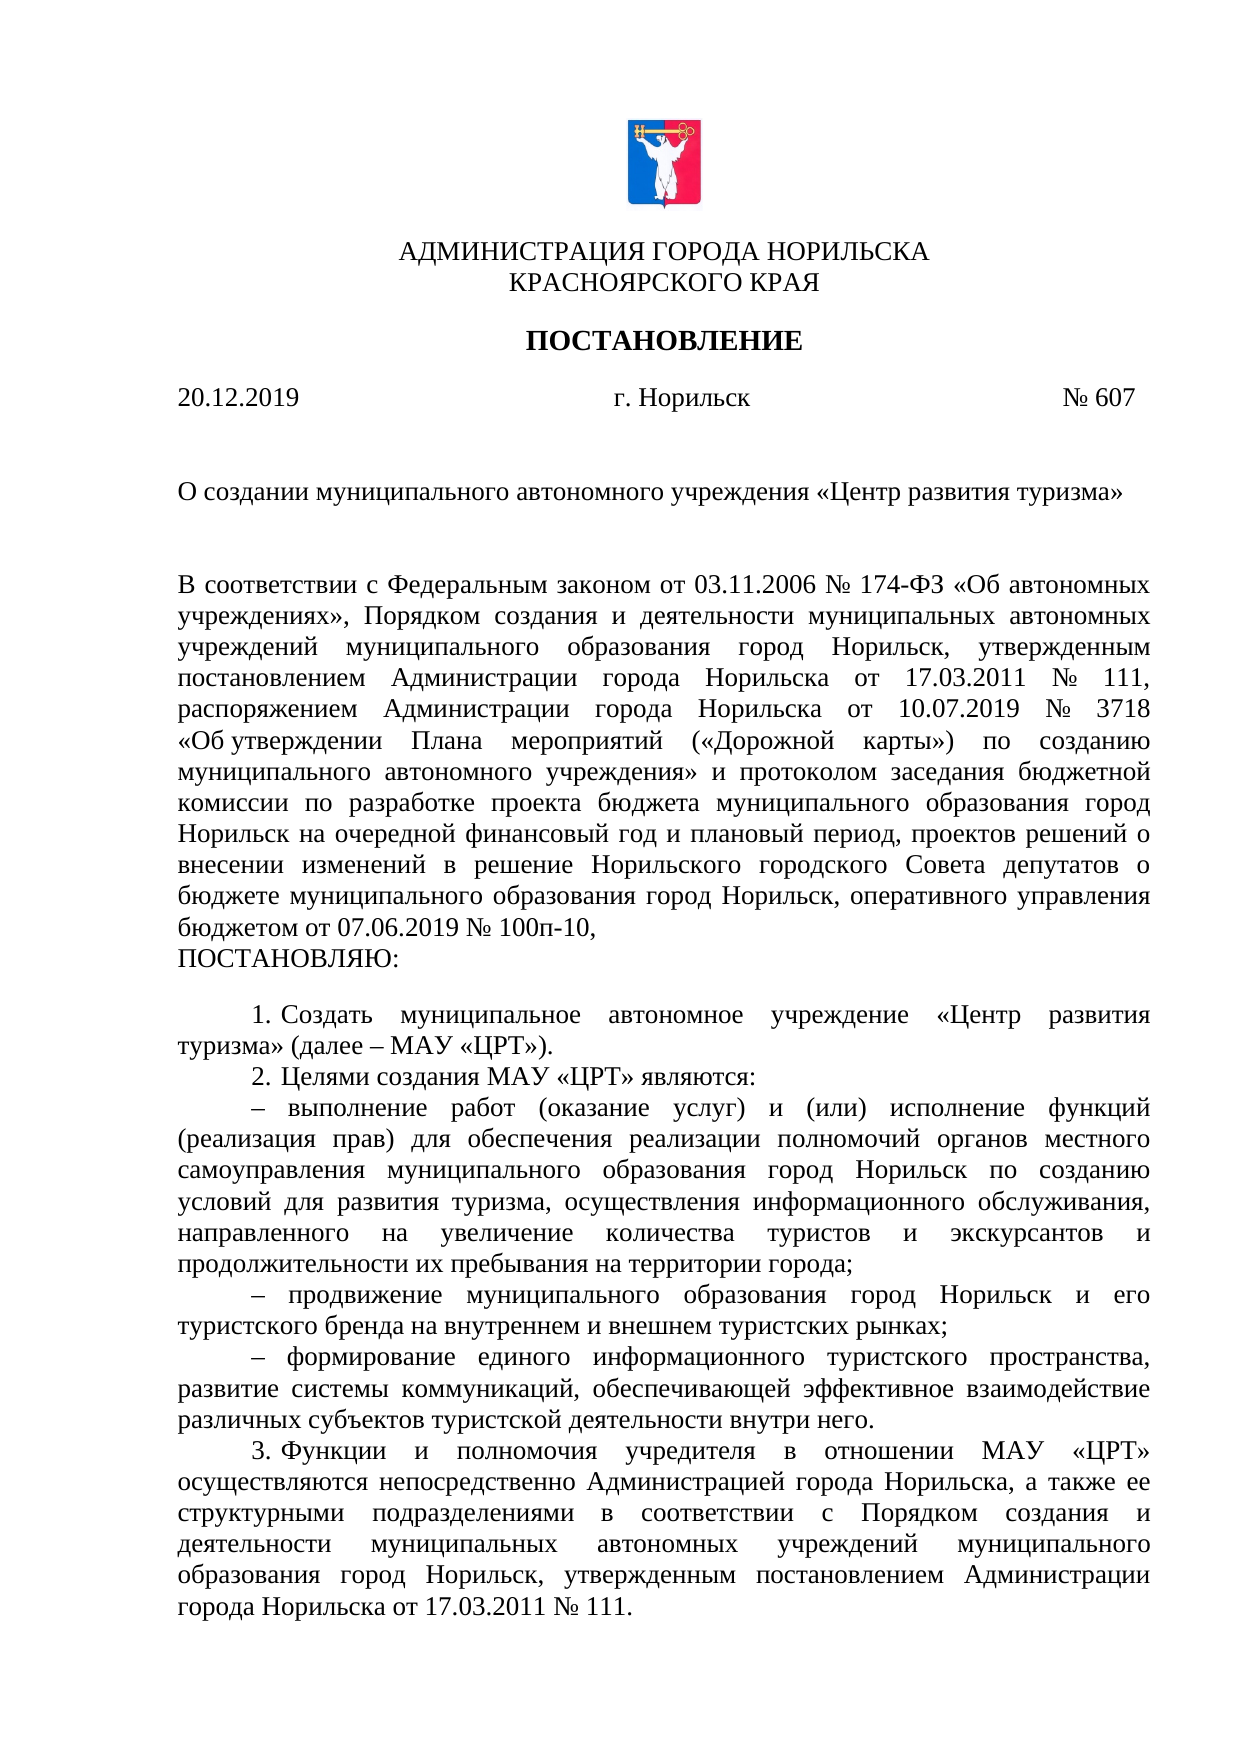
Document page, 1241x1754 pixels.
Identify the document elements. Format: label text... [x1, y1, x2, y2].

text ПОСТАНОВЛЯЮ: [177, 942, 1152, 973]
text В соответствии с Федеральным законом от 03.11.2006 № 174-ФЗ «Об автономных учреждениях», Порядком создания и деятельности муниципальных автономных учреждений муниципального образования город Норильск, утвержденным постановлением Администрации города Норильска от 17.03.2011 № 111, распоряжением Администрации города Норильска от 10.07.2019 № 3718 «Об утверждении Плана мероприятий («Дорожной карты») по созданию муниципального автономного учреждения» и протоколом заседания бюджетной комиссии по разработке проекта бюджета муниципального образования город Норильск на очередной финансовый год и плановый период, проектов решений о внесении изменений в решение Норильского городского Совета депутатов о бюджете муниципального образования город Норильск, оперативного управления бюджетом от 07.06.2019 № 100п-10, [177, 568, 1152, 942]
picture [626, 118, 703, 211]
text КРАСНОЯРСКОГО КРАЯ [177, 266, 1152, 298]
text АДМИНИСТРАЦИЯ ГОРОДА НОРИЛЬСКА [177, 235, 1152, 266]
text – продвижение муниципального образования город Норильск и его туристского бренда на внутреннем и внешнем туристских рынках; [177, 1278, 1152, 1341]
title ПОСТАНОВЛЕНИЕ [177, 323, 1152, 356]
text – выполнение работ (оказание услуг) и (или) исполнение функций (реализация прав) для обеспечения реализации полномочий органов местного самоуправления муниципального образования город Норильск по созданию условий для развития туризма, осуществления информационного обслуживания, направленного на увеличение количества туристов и экскурсантов и продолжительности их пребывания на территории города; [177, 1091, 1152, 1278]
text 2. Целями создания МАУ «ЦРТ» являются: [177, 1060, 1152, 1091]
text – формирование единого информационного туристского пространства, развитие системы коммуникаций, обеспечивающей эффективное взаимодействие различных субъектов туристской деятельности внутри него. [177, 1341, 1152, 1434]
text 20.12.2019 г. Норильск № 607 [177, 381, 1152, 412]
text 1. Создать муниципальное автономное учреждение «Центр развития туризма» (далее – МАУ «ЦРТ»). [177, 998, 1152, 1060]
text О создании муниципального автономного учреждения «Центр развития туризма» [177, 474, 1152, 506]
text 3. Функции и полномочия учредителя в отношении МАУ «ЦРТ» осуществляются непосредственно Администрацией города Норильска, а также ее структурными подразделениями в соответствии с Порядком создания и деятельности муниципальных автономных учреждений муниципального образования город Норильск, утвержденным постановлением Администрации города Норильска от 17.03.2011 № 111. [177, 1434, 1152, 1621]
